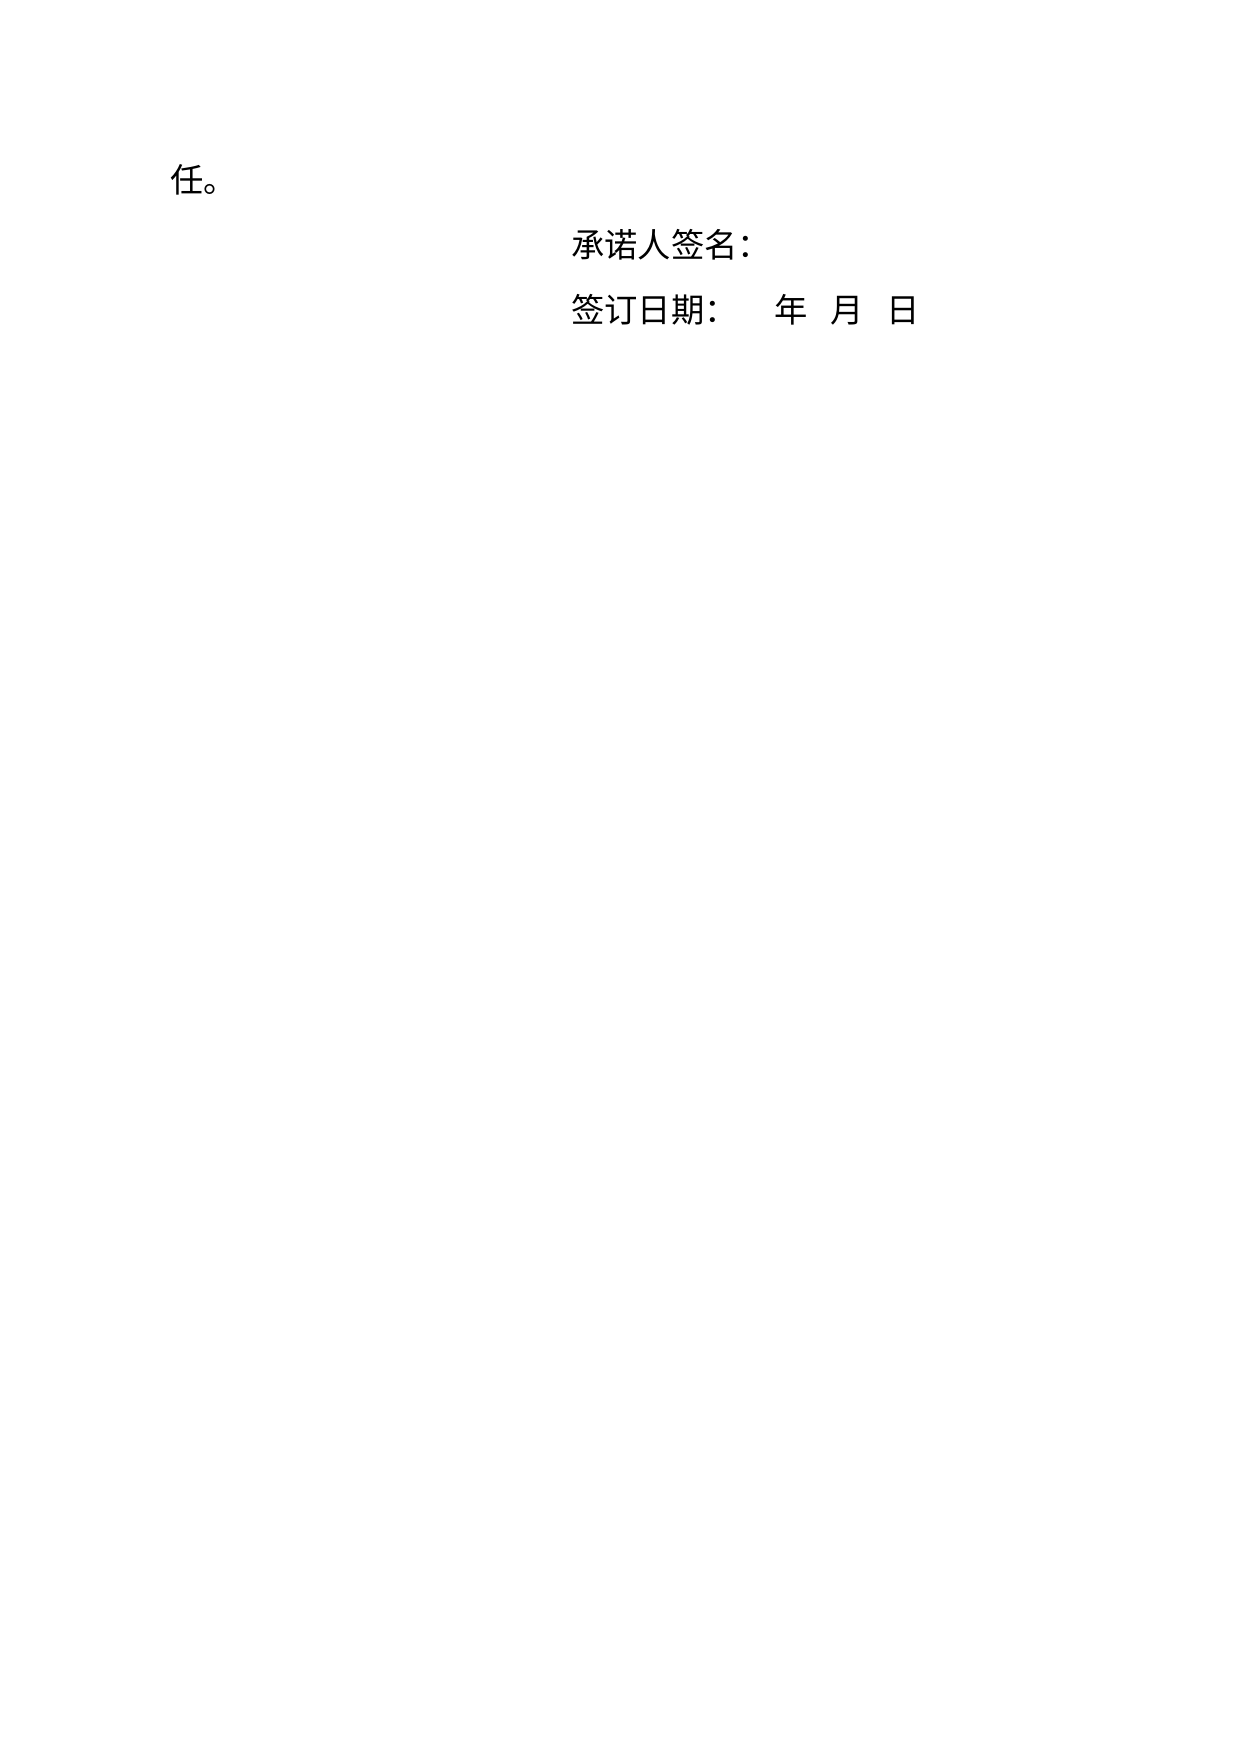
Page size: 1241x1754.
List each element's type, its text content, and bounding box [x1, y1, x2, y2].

text 承诺人签名： [170, 211, 1070, 276]
text 签订日期： 年 月 日 [170, 276, 1070, 341]
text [170, 146, 1070, 211]
